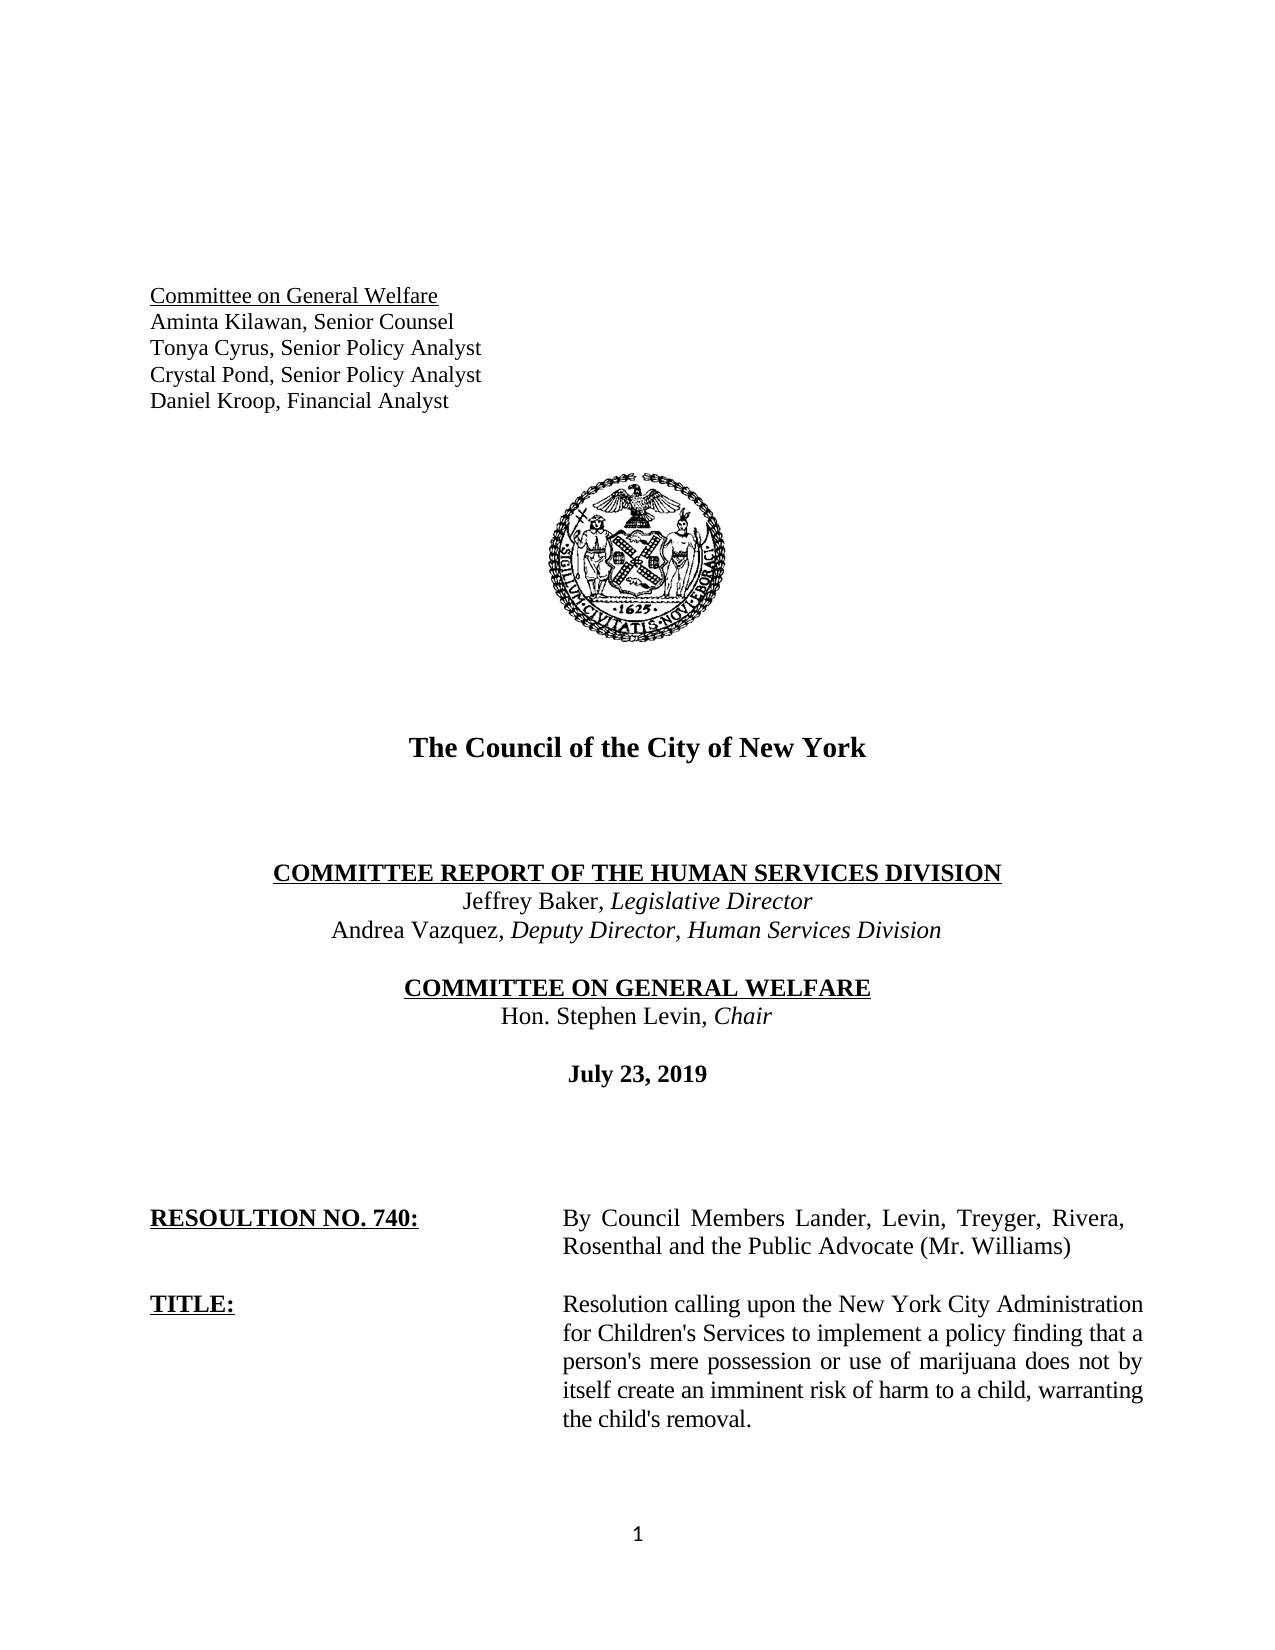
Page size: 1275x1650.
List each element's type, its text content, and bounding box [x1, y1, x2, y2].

text COMMITTEE ON GENERAL WELFARE [150, 973, 1125, 1001]
text RESOULTION NO. 740: By Council Members Lander, Levin, Treyger, Rivera, Rosenthal and the Public Advocate (Mr. Williams) [150, 1203, 1125, 1260]
picture [541, 467, 734, 647]
text COMMITTEE REPORT OF THE Human SErvices Division [150, 858, 1125, 886]
text Committee on General Welfare [150, 282, 675, 308]
text July 23, 2019 [150, 1059, 1125, 1088]
text Daniel Kroop, Financial Analyst [150, 387, 675, 413]
text Tonya Cyrus, Senior Policy Analyst [150, 334, 675, 361]
text Jeffrey Baker, Legislative Director [150, 886, 1125, 915]
text Hon. Stephen Levin, Chair [150, 1001, 1125, 1030]
text TITLE: Resolution calling upon the New York City Administration for Children's Services to implement a policy finding that a person's mere possession or use of marijuana does not by itself create an imminent risk of harm to a child, warranting the child's removal. [150, 1289, 1144, 1433]
text Andrea Vazquez, Deputy Director, Human Services Division [150, 915, 1125, 944]
text Crystal Pond, Senior Policy Analyst [150, 361, 675, 387]
text Aminta Kilawan, Senior Counsel [150, 308, 675, 334]
text The Council of the City of New York [150, 731, 1125, 764]
